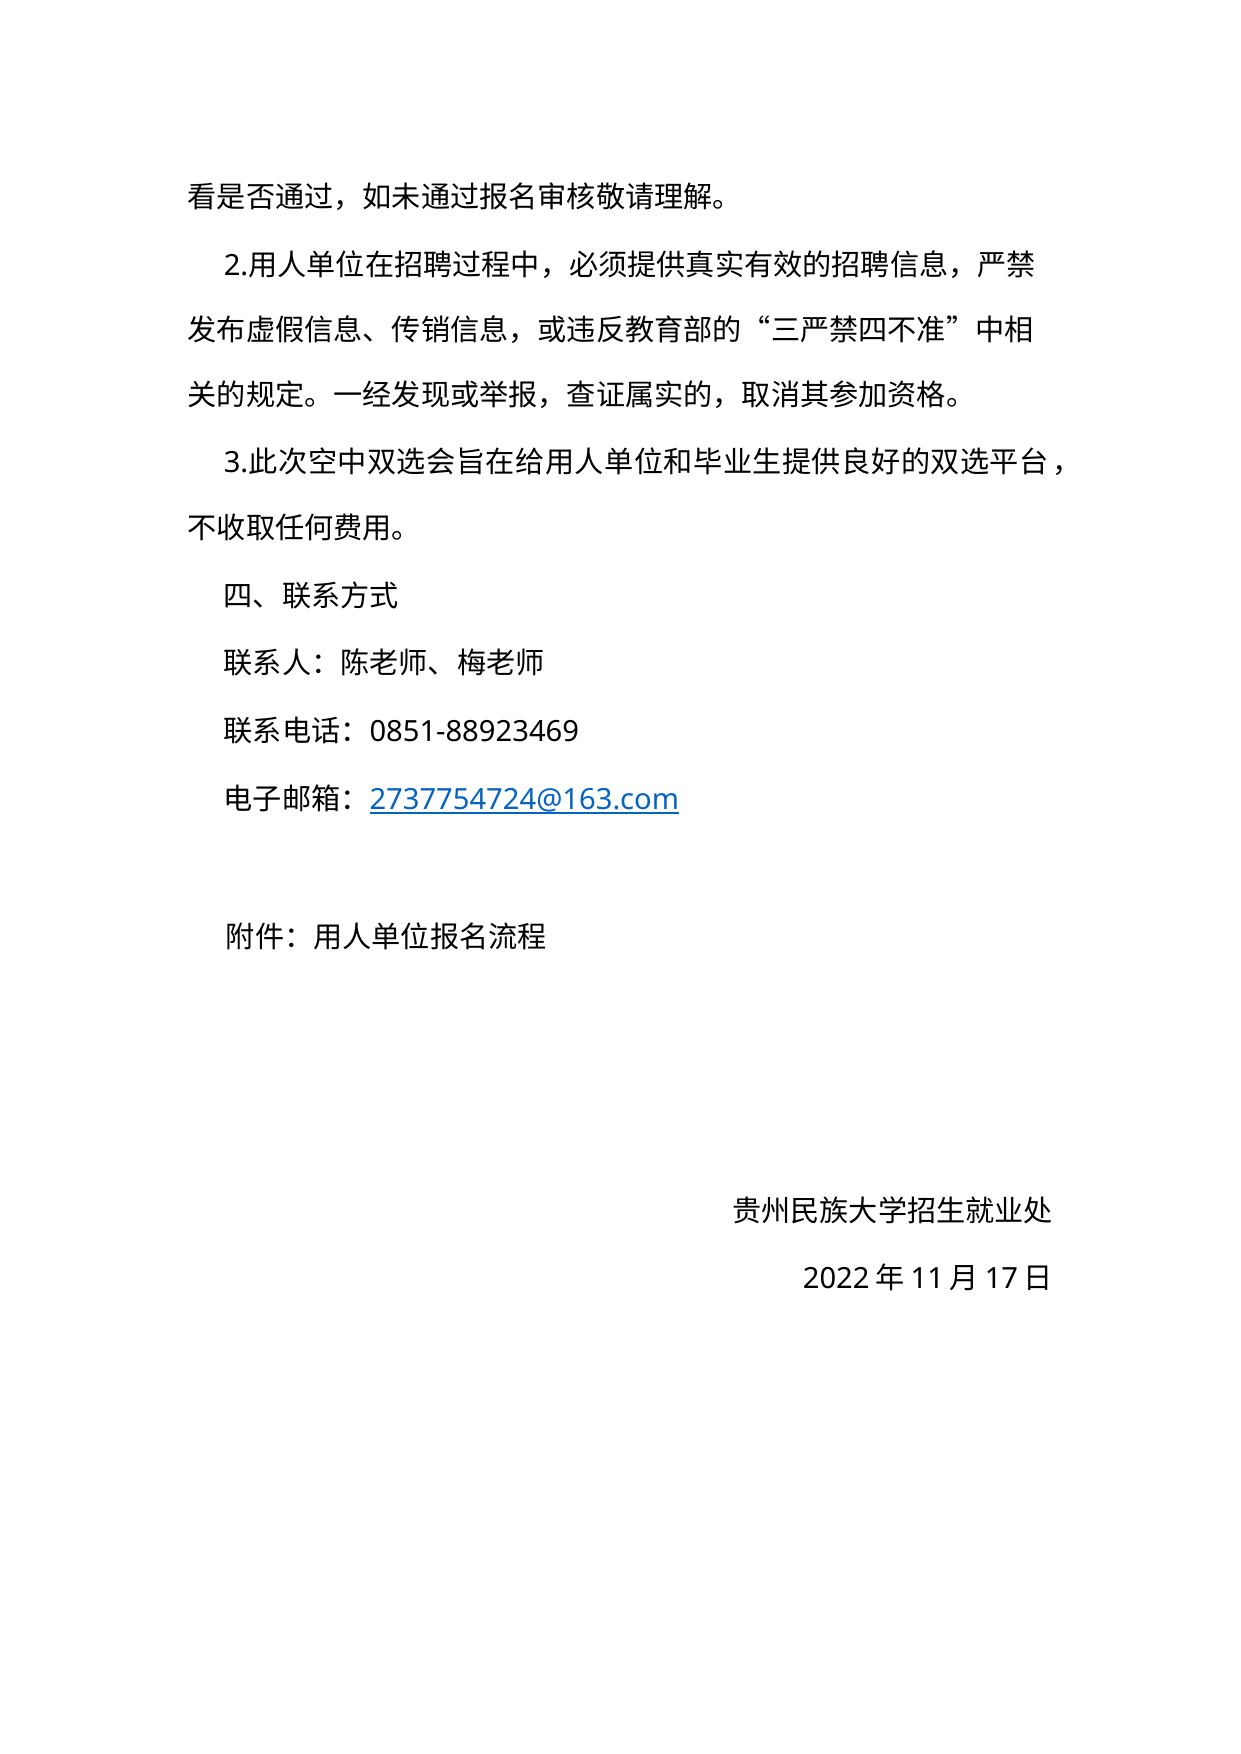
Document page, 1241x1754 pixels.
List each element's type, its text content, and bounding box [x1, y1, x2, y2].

text 联系电话：0851-88923469 [187, 697, 1053, 762]
text 四、联系方式 [187, 561, 1053, 626]
text 联系人：陈老师、梅老师 [187, 629, 1053, 694]
text 2022年11月17日 [187, 1244, 1053, 1309]
text 电子邮箱：2737754724@163.com [187, 764, 1053, 829]
text 贵州民族大学招生就业处 [187, 1176, 1053, 1241]
text 2.用人单位在招聘过程中，必须提供真实有效的招聘信息，严禁发布虚假信息、传销信息，或违反教育部的“三严禁四不准”中相关的规定。一经发现或举报，查证属实的，取消其参加资格。 [187, 230, 1053, 425]
text 附件：用人单位报名流程 [187, 902, 1053, 967]
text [187, 162, 1053, 227]
text 3.此次空中双选会旨在给用人单位和毕业生提供良好的双选平台，不收取任何费用。 [187, 428, 1053, 558]
